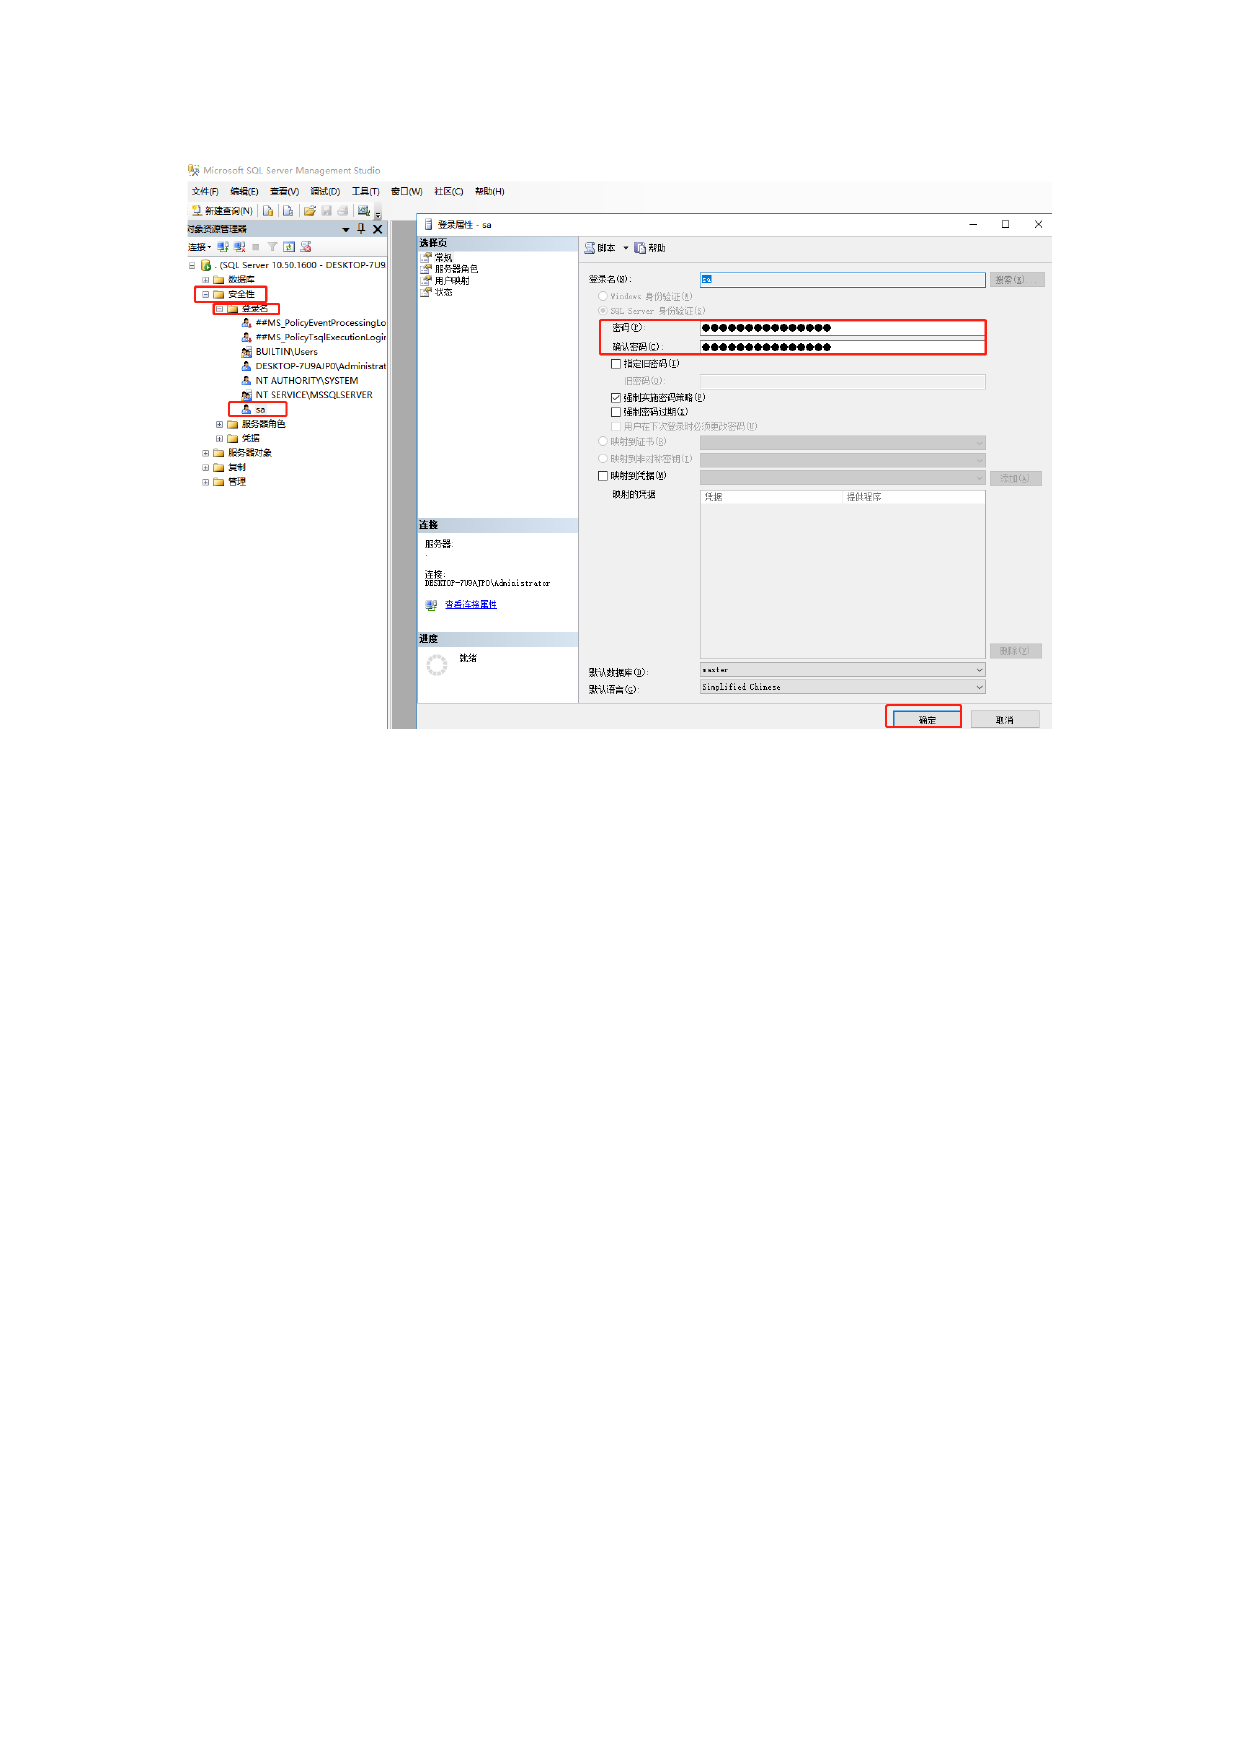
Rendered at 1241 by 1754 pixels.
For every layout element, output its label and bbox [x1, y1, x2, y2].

picture [187, 162, 1052, 729]
